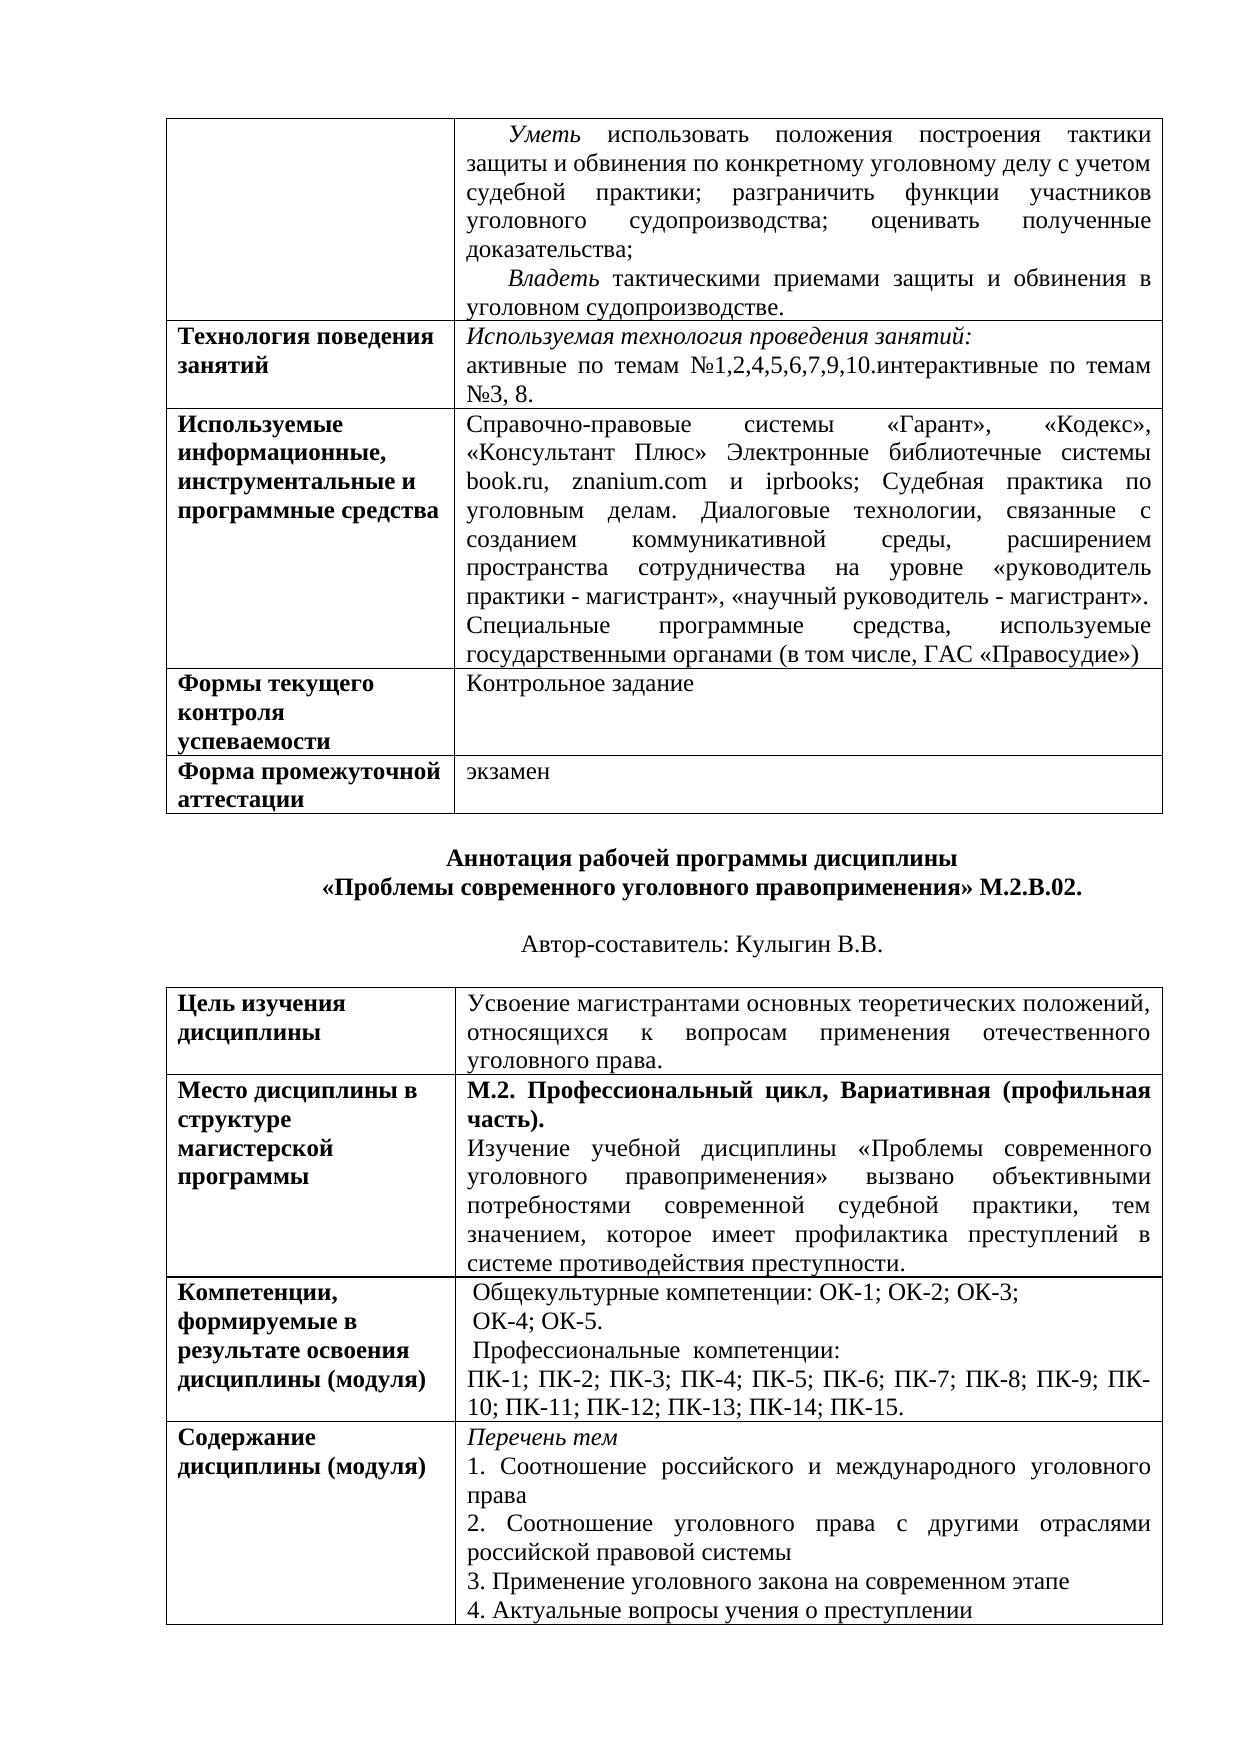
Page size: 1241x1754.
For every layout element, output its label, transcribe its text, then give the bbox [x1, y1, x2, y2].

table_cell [167, 1422, 455, 1623]
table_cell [455, 119, 1162, 320]
table_cell Форма промежуточной аттестации [167, 756, 454, 813]
table_cell Используемая технология проведения занятий: активные по темам №1,2,4,5,6,7,9,10.интерактивные по темам №3, 8. [455, 321, 1162, 408]
table_cell Используемые информационные, инструментальные и программные средства [167, 409, 454, 667]
table_cell Формы текущего контроля успеваемости [167, 669, 454, 755]
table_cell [167, 119, 454, 320]
table_header Цель изучения дисциплины [167, 988, 455, 1074]
table_cell Компетенции, формируемые в результате освоения дисциплины (модуля) [167, 1278, 455, 1421]
table_cell Справочно-правовые системы «Гарант», «Кодекс», «Консультант Плюс» Электронные библиотечные системы book.ru, znanium.com и iprbooks; Судебная практика по уголовным делам. Диалоговые технологии, связанные с созданием коммуникативной среды, расширением пространства сотрудничества на уровне «руководитель практики - магистрант», «научный руководитель - магистрант». Специальные программные средства, используемые государственными органами (в том числе, ГАС «Правосудие») [455, 409, 1162, 667]
table_cell Технология поведения занятий [167, 321, 454, 408]
text Автор-составитель: Кулыгин В.В. [177, 929, 1152, 958]
table_header Усвоение магистрантами основных теоретических положений, относящихся к вопросам применения отечественного уголовного права. [456, 988, 1162, 1074]
text «Проблемы современного уголовного правоприменения» М.2.В.02. [177, 872, 1152, 901]
text Аннотация рабочей программы дисциплины [177, 843, 1152, 872]
table_cell Место дисциплины в структуре магистерской программы [167, 1075, 455, 1276]
table_cell Общекультурные компетенции: ОК-1; ОК-2; ОК-3; ОК-4; ОК-5. Профессиональные компетенции: ПК-1; ПК-2; ПК-3; ПК-4; ПК-5; ПК-6; ПК-7; ПК-8; ПК-9; ПК-10; ПК-11; ПК-12; ПК-13; ПК-14; ПК-15. [456, 1278, 1162, 1421]
table_cell экзамен [455, 756, 1162, 813]
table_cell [456, 1422, 1162, 1623]
table_cell Контрольное задание [455, 669, 1162, 755]
table_cell М.2. Профессиональный цикл, Вариативная (профильная часть). Изучение учебной дисциплины «Проблемы современного уголовного правоприменения» вызвано объективными потребностями современной судебной практики, тем значением, которое имеет профилактика преступлений в системе противодействия преступности. [456, 1075, 1162, 1276]
